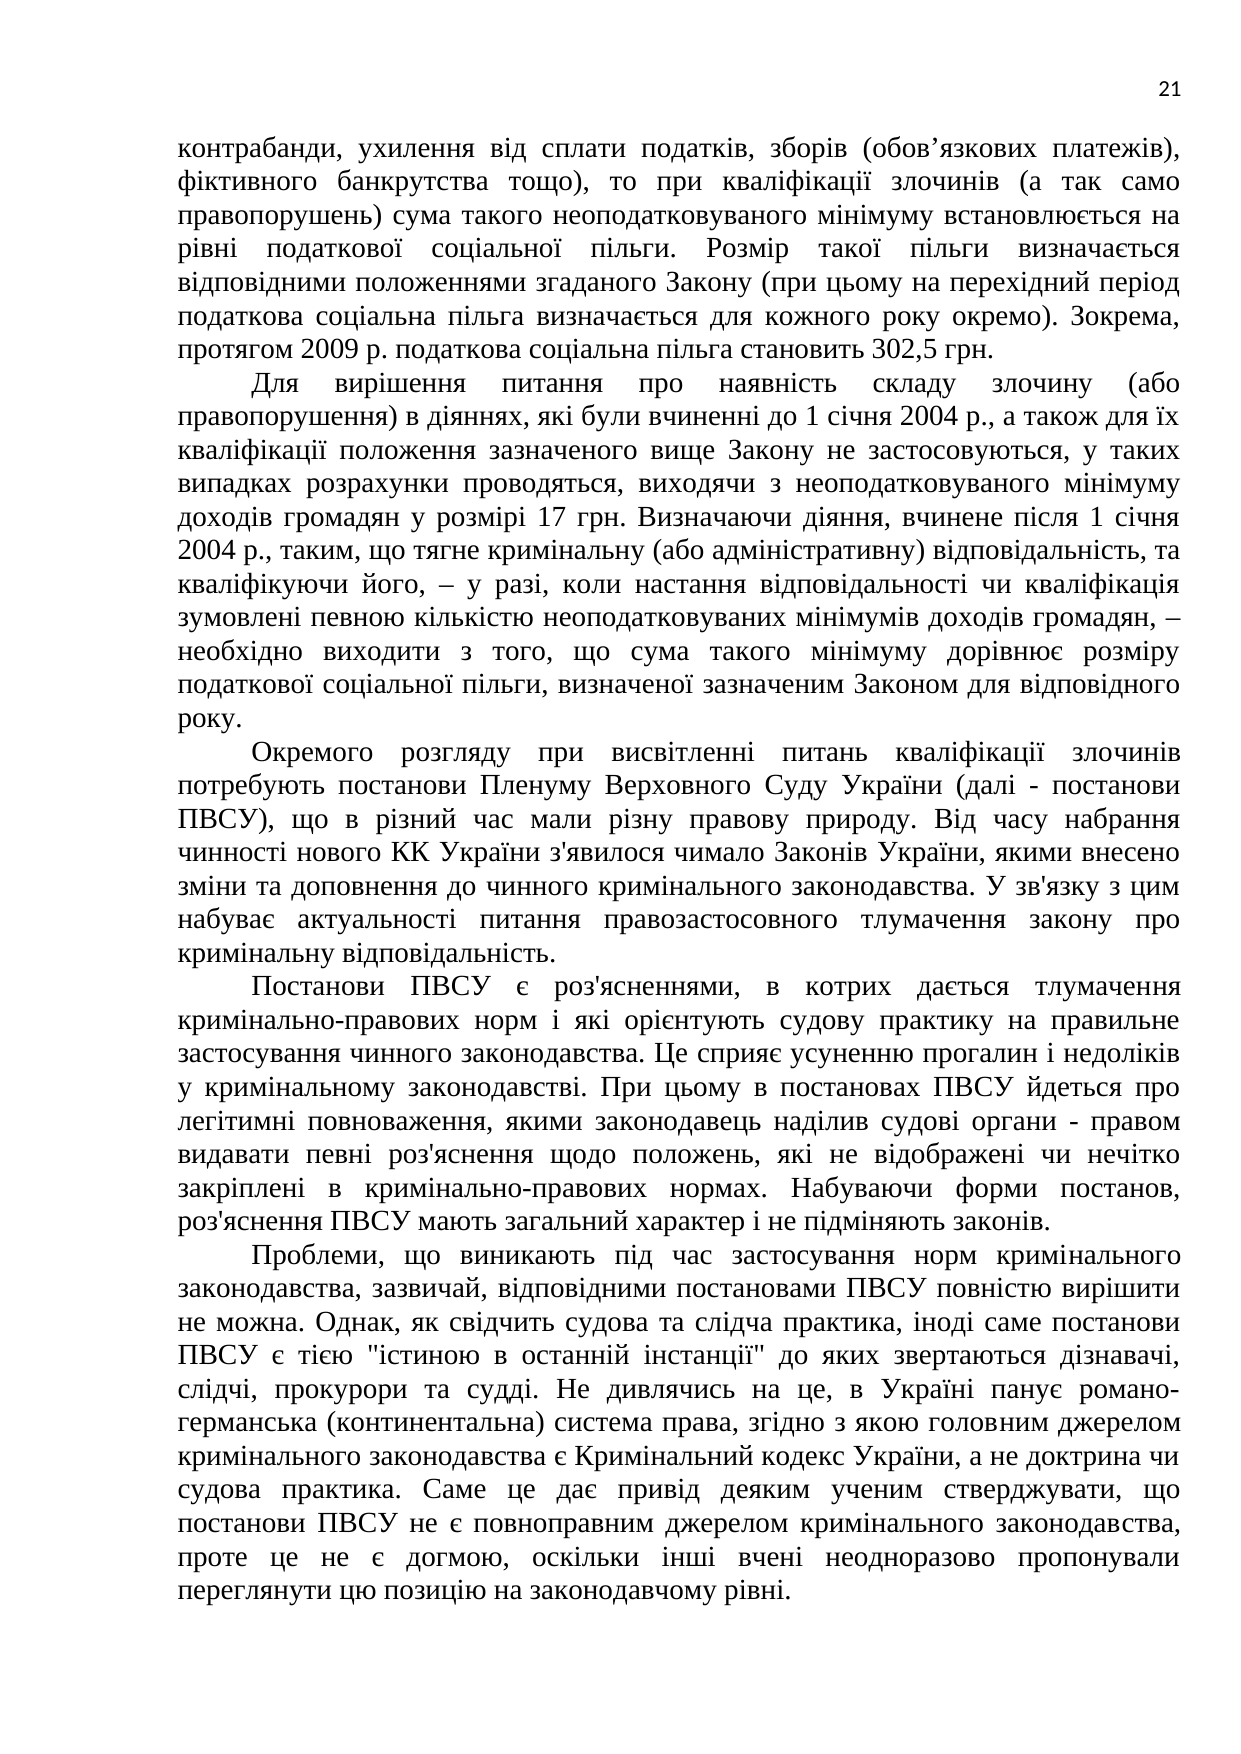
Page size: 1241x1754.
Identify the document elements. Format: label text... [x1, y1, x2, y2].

text Проблеми, що виникають під час застосування норм кримінального законодавства, зазвичай, відповідними постановами ПВСУ повністю вирішити не можна. Однак, як свідчить судова та слідча практика, іноді саме постанови ПВСУ є тією "істиною в останній інстанції" до яких звертаються дізнавачі, слідчі, прокурори та судді. Не дивлячись на це, в Україні панує романо-германська (континентальна) система права, згідно з якою головним джерелом кримінального законодавства є Кримінальний кодекс України, а не доктрина чи судова практика. Саме це дає привід деяким ученим стверджувати, що постанови ПВСУ не є повноправним джерелом кримінального законодавства, проте це не є догмою, оскільки інші вчені неодноразово пропонували переглянути цю позицію на законодавчому рівні. [177, 1237, 1181, 1606]
text Для вирішення питання про наявність складу злочину (або правопорушення) в діяннях, які були вчиненні до 1 січня 2004 р., а також для їх кваліфікації положення зазначеного вище Закону не застосовуються, у таких випадках розрахунки проводяться, виходячи з неоподатковуваного мінімуму доходів громадян у розмірі 17 грн. Визначаючи діяння, вчинене після 1 січня 2004 р., таким, що тягне кримінальну (або адміністративну) відповідальність, та кваліфікуючи його, – у разі, коли настання відповідальності чи кваліфікація зумовлені певною кількістю неоподатковуваних мінімумів доходів громадян, – необхідно виходити з того, що сума такого мінімуму дорівнює розміру податкової соціальної пільги, визначеної зазначеним Законом для відповідного року. [177, 365, 1181, 734]
text Постанови ПВСУ є роз'ясненнями, в котрих дається тлумачення кримінально-правових норм і які орієнтують судову практику на правильне застосування чинного законодавства. Це сприяє усуненню прогалин і недоліків у кримінальному законодавстві. При цьому в постановах ПВСУ йдеться про легітимні повноваження, якими законодавець наділив судові органи - правом видавати певні роз'яснення щодо положень, які не відображені чи нечітко закріплені в кримінально-правових нормах. Набуваючи форми постанов, роз'яснення ПВСУ мають загальний характер і не підміняють законів. [177, 968, 1181, 1237]
text Окремого розгляду при висвітленні питань кваліфікації злочинів потребують постанови Пленуму Верховного Суду України (далі - постанови ПВСУ), що в різний час мали різну правову природу. Від часу набрання чинності нового КК України з'явилося чимало Законів України, якими внесено зміни та доповнення до чинного кримінального законодавства. У зв'язку з цим набуває актуальності питання правозастосовного тлумачення закону про кримінальну відповідальність. [177, 734, 1181, 968]
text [177, 130, 1181, 365]
